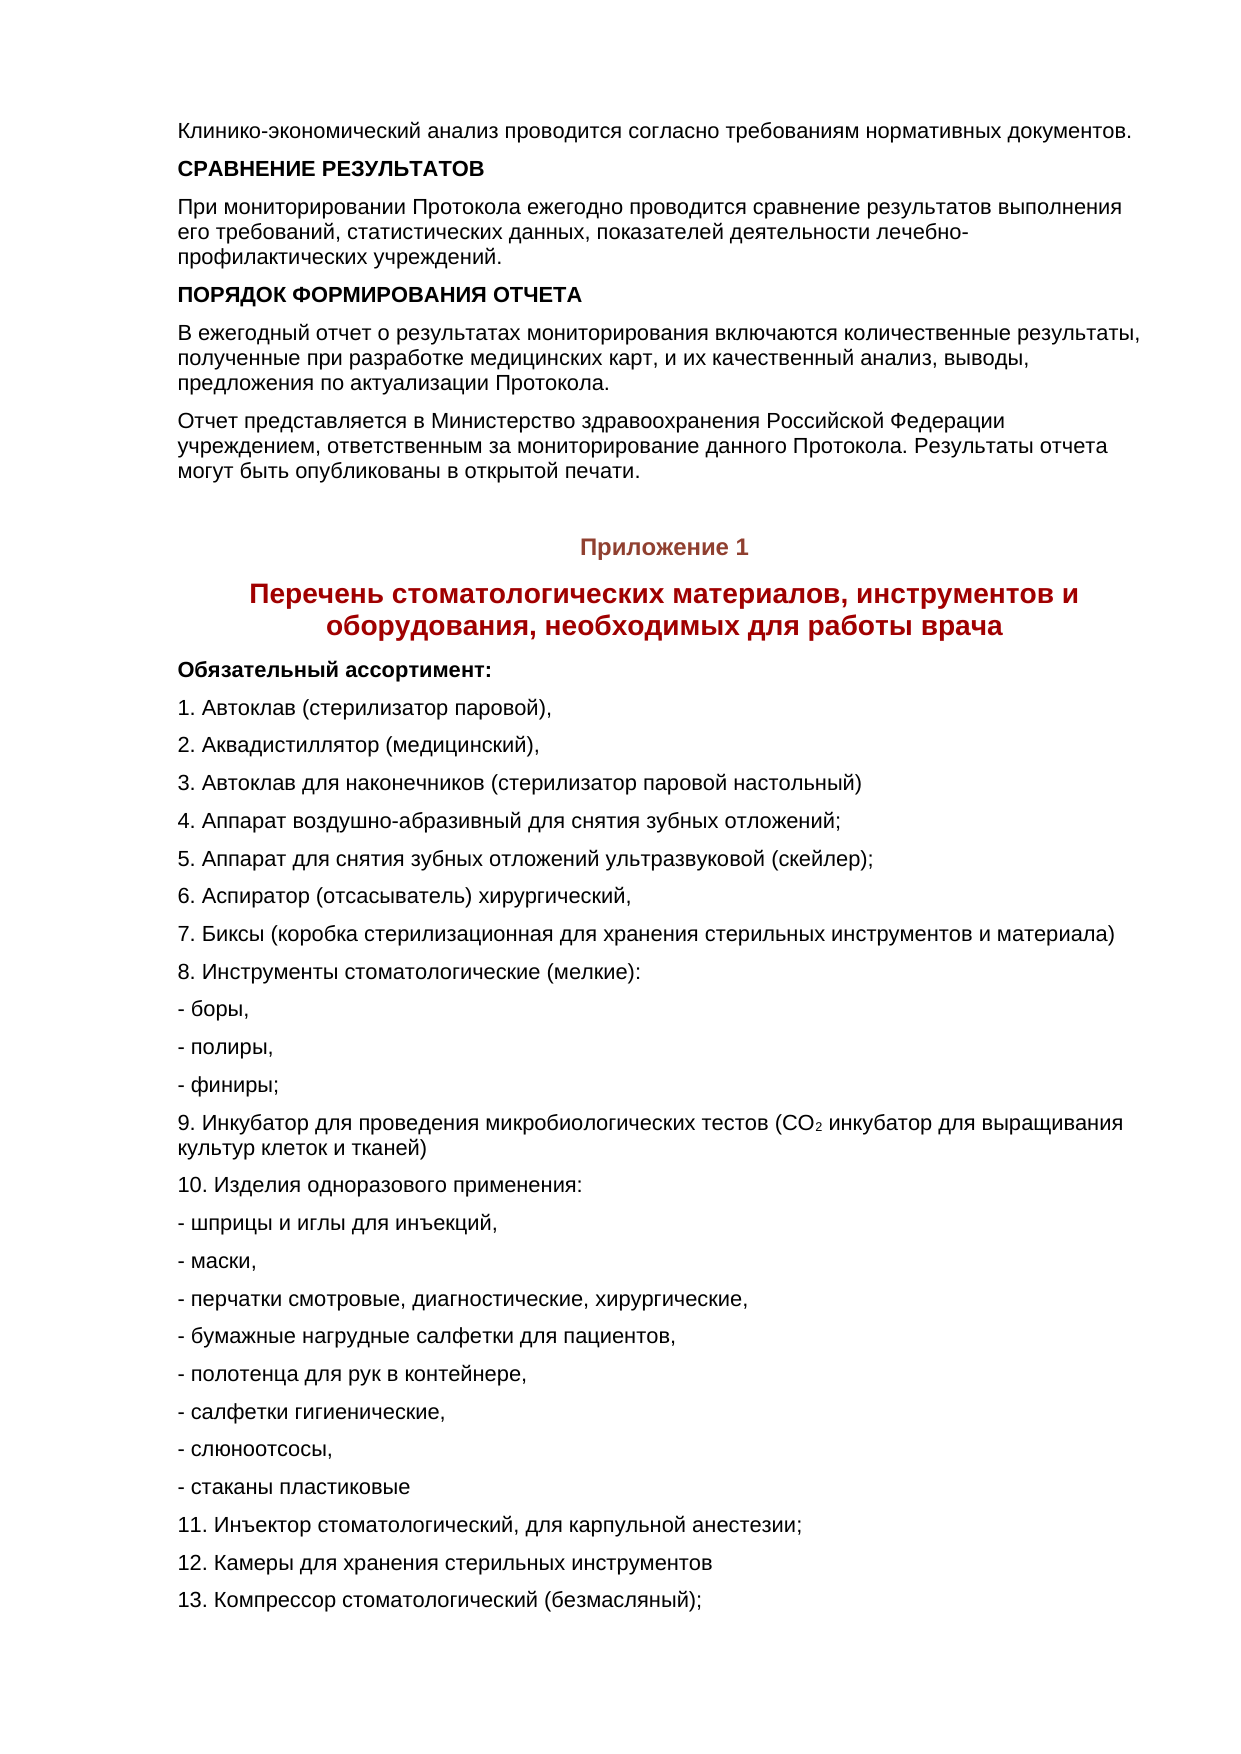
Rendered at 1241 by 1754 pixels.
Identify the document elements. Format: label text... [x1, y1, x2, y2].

text Клинико-экономический анализ проводится согласно требованиям нормативных документов. [177, 118, 1152, 143]
text - боры, [177, 996, 1152, 1022]
text ПОРЯДОК ФОРМИРОВАНИЯ ОТЧЕТА [177, 282, 1152, 307]
text 6. Аспиратор (отсасыватель) хирургический, [177, 883, 1152, 908]
text 4. Аппарат воздушно-абразивный для снятия зубных отложений; [177, 808, 1152, 833]
text - слюноотсосы, [177, 1436, 1152, 1462]
text При мониторировании Протокола ежегодно проводится сравнение результатов выполнения его требований, статистических данных, показателей деятельности лечебно-профилактических учреждений. [177, 193, 1152, 269]
text - шприцы и иглы для инъекций, [177, 1210, 1152, 1235]
text - финиры; [177, 1072, 1152, 1097]
text - маски, [177, 1248, 1152, 1273]
text 5. Аппарат для снятия зубных отложений ультразвуковой (скейлер); [177, 846, 1152, 871]
text - стаканы пластиковые [177, 1474, 1152, 1499]
text Обязательный ассортимент: [177, 657, 1152, 682]
text Отчет представляется в Министерство здравоохранения Российской Федерации учреждением, ответственным за мониторирование данного Протокола. Результаты отчета могут быть опубликованы в открытой печати. [177, 407, 1152, 483]
text В ежегодный отчет о результатах мониторирования включаются количественные результаты, полученные при разработке медицинских карт, и их качественный анализ, выводы, предложения по актуализации Протокола. [177, 319, 1152, 395]
text 8. Инструменты стоматологические (мелкие): [177, 959, 1152, 984]
text 7. Биксы (коробка стерилизационная для хранения стерильных инструментов и материала) [177, 921, 1152, 946]
text - бумажные нагрудные салфетки для пациентов, [177, 1323, 1152, 1348]
text 9. Инкубатор для проведения микробиологических тестов (CO2 инкубатор для выращивания культур клеток и тканей) [177, 1109, 1152, 1160]
text Перечень стоматологических материалов, инструментов и оборудования, необходимых для работы врача [177, 577, 1152, 641]
text - полиры, [177, 1034, 1152, 1059]
text - перчатки смотровые, диагностические, хирургические, [177, 1286, 1152, 1311]
text 2. Аквадистиллятор (медицинский), [177, 732, 1152, 758]
text - салфетки гигиенические, [177, 1399, 1152, 1424]
text 1. Автоклав (стерилизатор паровой), [177, 695, 1152, 720]
text - полотенца для рук в контейнере, [177, 1361, 1152, 1386]
text 13. Компрессор стоматологический (безмасляный); [177, 1587, 1152, 1612]
text 12. Камеры для хранения стерильных инструментов [177, 1549, 1152, 1575]
text СРАВНЕНИЕ РЕЗУЛЬТАТОВ [177, 156, 1152, 181]
text 10. Изделия одноразового применения: [177, 1172, 1152, 1198]
text Приложение 1 [177, 533, 1152, 561]
text 11. Инъектор стоматологический, для карпульной анестезии; [177, 1512, 1152, 1537]
text 3. Автоклав для наконечников (стерилизатор паровой настольный) [177, 770, 1152, 795]
